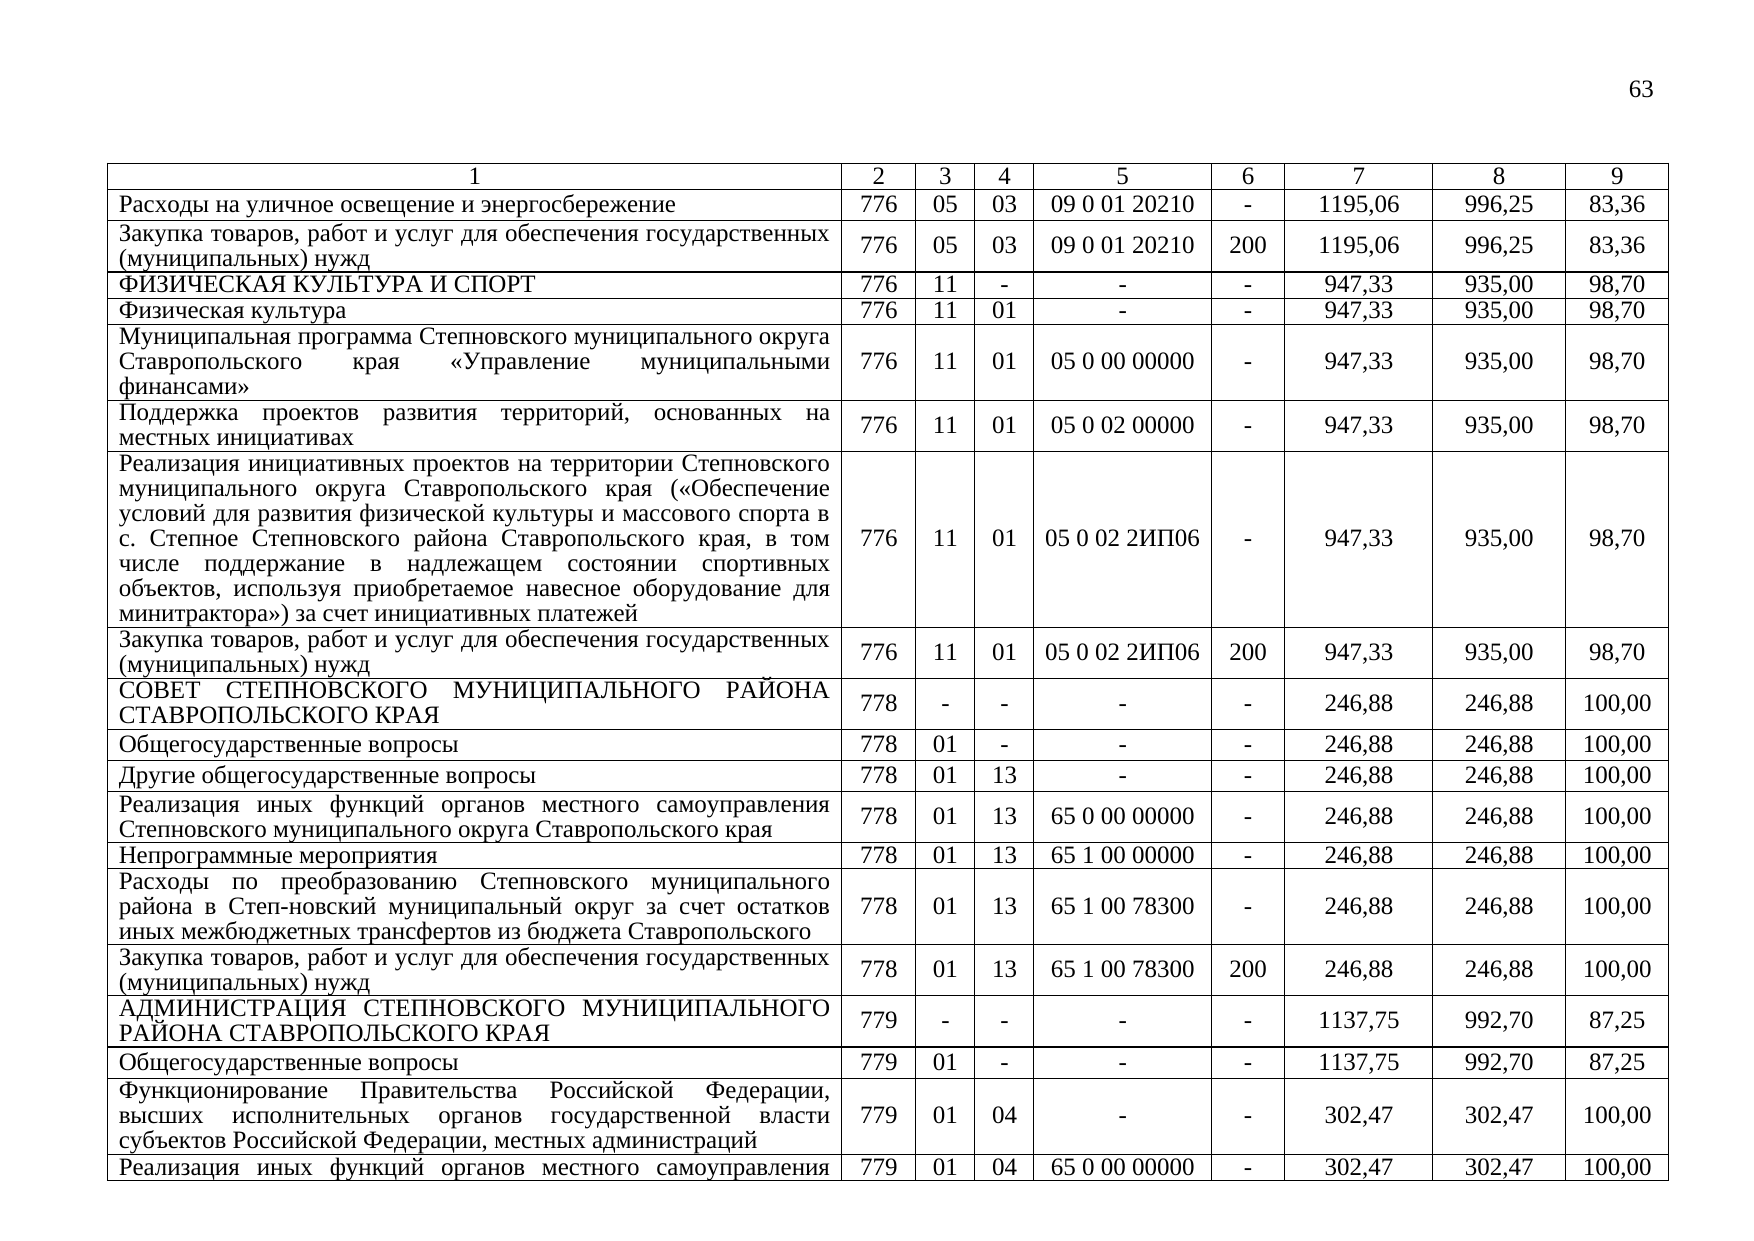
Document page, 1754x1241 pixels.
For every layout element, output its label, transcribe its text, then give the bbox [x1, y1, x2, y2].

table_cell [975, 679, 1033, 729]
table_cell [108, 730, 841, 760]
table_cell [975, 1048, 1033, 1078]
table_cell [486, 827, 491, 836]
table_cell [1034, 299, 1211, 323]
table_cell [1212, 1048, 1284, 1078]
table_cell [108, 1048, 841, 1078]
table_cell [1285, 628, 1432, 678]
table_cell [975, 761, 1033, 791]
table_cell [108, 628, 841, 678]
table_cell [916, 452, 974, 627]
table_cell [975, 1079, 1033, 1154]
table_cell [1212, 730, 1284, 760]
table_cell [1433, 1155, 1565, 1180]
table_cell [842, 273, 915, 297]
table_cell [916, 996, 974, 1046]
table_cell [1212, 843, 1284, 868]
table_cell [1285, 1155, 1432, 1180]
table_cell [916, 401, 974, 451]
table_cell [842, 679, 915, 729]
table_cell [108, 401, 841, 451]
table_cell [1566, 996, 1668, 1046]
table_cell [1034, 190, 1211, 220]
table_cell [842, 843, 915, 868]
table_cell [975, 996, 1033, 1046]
table_header 6 [1212, 164, 1284, 189]
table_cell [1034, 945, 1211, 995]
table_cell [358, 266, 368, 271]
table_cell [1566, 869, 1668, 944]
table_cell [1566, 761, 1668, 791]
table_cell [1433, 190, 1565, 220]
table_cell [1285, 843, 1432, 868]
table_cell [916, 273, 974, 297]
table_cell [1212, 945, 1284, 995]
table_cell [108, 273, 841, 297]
table_header 7 [1285, 164, 1432, 189]
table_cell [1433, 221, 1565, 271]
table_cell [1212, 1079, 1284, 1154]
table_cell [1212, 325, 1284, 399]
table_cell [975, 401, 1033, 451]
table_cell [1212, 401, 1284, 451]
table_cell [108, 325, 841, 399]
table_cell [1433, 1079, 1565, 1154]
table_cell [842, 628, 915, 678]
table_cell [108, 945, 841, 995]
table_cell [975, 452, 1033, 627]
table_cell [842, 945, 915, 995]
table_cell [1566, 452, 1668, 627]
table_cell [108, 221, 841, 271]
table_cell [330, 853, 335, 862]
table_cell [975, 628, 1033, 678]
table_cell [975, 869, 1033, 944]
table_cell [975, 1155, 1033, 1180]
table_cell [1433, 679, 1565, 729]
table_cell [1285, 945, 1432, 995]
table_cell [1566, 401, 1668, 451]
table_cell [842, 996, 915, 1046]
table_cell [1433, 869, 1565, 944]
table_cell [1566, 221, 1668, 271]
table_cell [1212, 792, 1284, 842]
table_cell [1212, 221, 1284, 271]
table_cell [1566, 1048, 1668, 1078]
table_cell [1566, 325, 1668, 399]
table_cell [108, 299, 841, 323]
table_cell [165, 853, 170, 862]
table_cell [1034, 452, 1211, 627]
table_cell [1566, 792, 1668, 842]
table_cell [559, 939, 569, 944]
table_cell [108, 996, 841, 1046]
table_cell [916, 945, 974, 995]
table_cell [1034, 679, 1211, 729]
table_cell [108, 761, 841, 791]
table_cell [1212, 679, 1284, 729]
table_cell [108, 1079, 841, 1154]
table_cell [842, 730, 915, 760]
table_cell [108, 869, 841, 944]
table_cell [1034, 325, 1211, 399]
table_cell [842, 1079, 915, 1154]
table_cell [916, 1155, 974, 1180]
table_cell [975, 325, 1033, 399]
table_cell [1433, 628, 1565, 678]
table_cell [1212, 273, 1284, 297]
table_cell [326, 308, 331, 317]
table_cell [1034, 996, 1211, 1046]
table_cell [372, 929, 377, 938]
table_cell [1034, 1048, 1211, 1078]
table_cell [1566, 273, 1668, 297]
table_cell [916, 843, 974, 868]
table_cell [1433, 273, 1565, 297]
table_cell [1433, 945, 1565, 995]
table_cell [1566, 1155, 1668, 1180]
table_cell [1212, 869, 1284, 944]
table_header 2 [842, 164, 915, 189]
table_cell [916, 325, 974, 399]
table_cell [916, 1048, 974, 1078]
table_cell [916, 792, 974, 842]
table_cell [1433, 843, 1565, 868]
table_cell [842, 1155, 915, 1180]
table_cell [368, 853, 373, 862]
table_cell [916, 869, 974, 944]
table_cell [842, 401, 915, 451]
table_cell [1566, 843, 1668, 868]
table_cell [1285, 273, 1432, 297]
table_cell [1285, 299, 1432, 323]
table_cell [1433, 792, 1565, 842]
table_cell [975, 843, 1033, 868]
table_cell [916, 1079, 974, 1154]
table_header 9 [1566, 164, 1668, 189]
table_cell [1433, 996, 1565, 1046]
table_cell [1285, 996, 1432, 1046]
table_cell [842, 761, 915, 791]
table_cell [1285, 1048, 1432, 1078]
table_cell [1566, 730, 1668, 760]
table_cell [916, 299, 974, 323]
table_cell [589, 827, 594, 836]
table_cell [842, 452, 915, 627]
table_header 5 [1034, 164, 1211, 189]
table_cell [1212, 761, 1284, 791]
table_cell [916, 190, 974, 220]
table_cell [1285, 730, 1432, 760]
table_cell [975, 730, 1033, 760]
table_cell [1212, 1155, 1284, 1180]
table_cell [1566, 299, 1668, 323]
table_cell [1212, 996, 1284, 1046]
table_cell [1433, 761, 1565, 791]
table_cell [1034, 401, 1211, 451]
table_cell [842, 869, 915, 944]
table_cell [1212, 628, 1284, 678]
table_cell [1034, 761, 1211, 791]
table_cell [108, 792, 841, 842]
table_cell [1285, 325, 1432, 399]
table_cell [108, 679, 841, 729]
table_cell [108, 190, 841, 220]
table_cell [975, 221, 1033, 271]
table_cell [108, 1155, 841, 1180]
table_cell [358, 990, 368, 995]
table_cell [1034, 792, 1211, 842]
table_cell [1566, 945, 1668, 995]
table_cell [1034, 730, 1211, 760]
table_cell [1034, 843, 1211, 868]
table_header 3 [916, 164, 974, 189]
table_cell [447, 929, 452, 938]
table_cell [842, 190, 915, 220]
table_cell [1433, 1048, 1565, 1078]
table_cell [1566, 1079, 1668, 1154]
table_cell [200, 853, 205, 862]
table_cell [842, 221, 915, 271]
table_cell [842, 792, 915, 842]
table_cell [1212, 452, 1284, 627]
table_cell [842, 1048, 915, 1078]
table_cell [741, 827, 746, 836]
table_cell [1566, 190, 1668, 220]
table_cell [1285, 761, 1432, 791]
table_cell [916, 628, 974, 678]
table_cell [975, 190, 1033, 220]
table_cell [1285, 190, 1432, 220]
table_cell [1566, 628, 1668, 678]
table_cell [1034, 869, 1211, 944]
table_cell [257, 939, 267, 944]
table_header 4 [975, 164, 1033, 189]
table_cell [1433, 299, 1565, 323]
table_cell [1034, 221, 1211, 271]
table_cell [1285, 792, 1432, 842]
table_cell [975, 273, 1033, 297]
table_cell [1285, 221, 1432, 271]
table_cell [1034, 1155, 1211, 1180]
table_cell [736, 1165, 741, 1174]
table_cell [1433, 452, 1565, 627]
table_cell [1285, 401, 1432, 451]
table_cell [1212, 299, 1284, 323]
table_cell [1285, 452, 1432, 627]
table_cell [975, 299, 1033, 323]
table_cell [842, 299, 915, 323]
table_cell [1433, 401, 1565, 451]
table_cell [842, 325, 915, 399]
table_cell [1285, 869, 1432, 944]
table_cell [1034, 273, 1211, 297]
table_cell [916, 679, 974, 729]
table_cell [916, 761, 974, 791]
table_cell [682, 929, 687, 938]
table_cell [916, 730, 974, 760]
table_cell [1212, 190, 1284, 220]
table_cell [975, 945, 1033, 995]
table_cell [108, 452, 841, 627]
table_header 8 [1433, 164, 1565, 189]
table_header 1 [108, 164, 841, 189]
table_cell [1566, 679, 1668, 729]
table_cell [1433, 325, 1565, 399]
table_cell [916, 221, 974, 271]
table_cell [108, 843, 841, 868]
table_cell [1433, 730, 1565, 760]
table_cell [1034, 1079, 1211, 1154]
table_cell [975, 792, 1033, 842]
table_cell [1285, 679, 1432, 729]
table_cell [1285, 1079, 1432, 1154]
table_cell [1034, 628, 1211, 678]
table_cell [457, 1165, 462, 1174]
